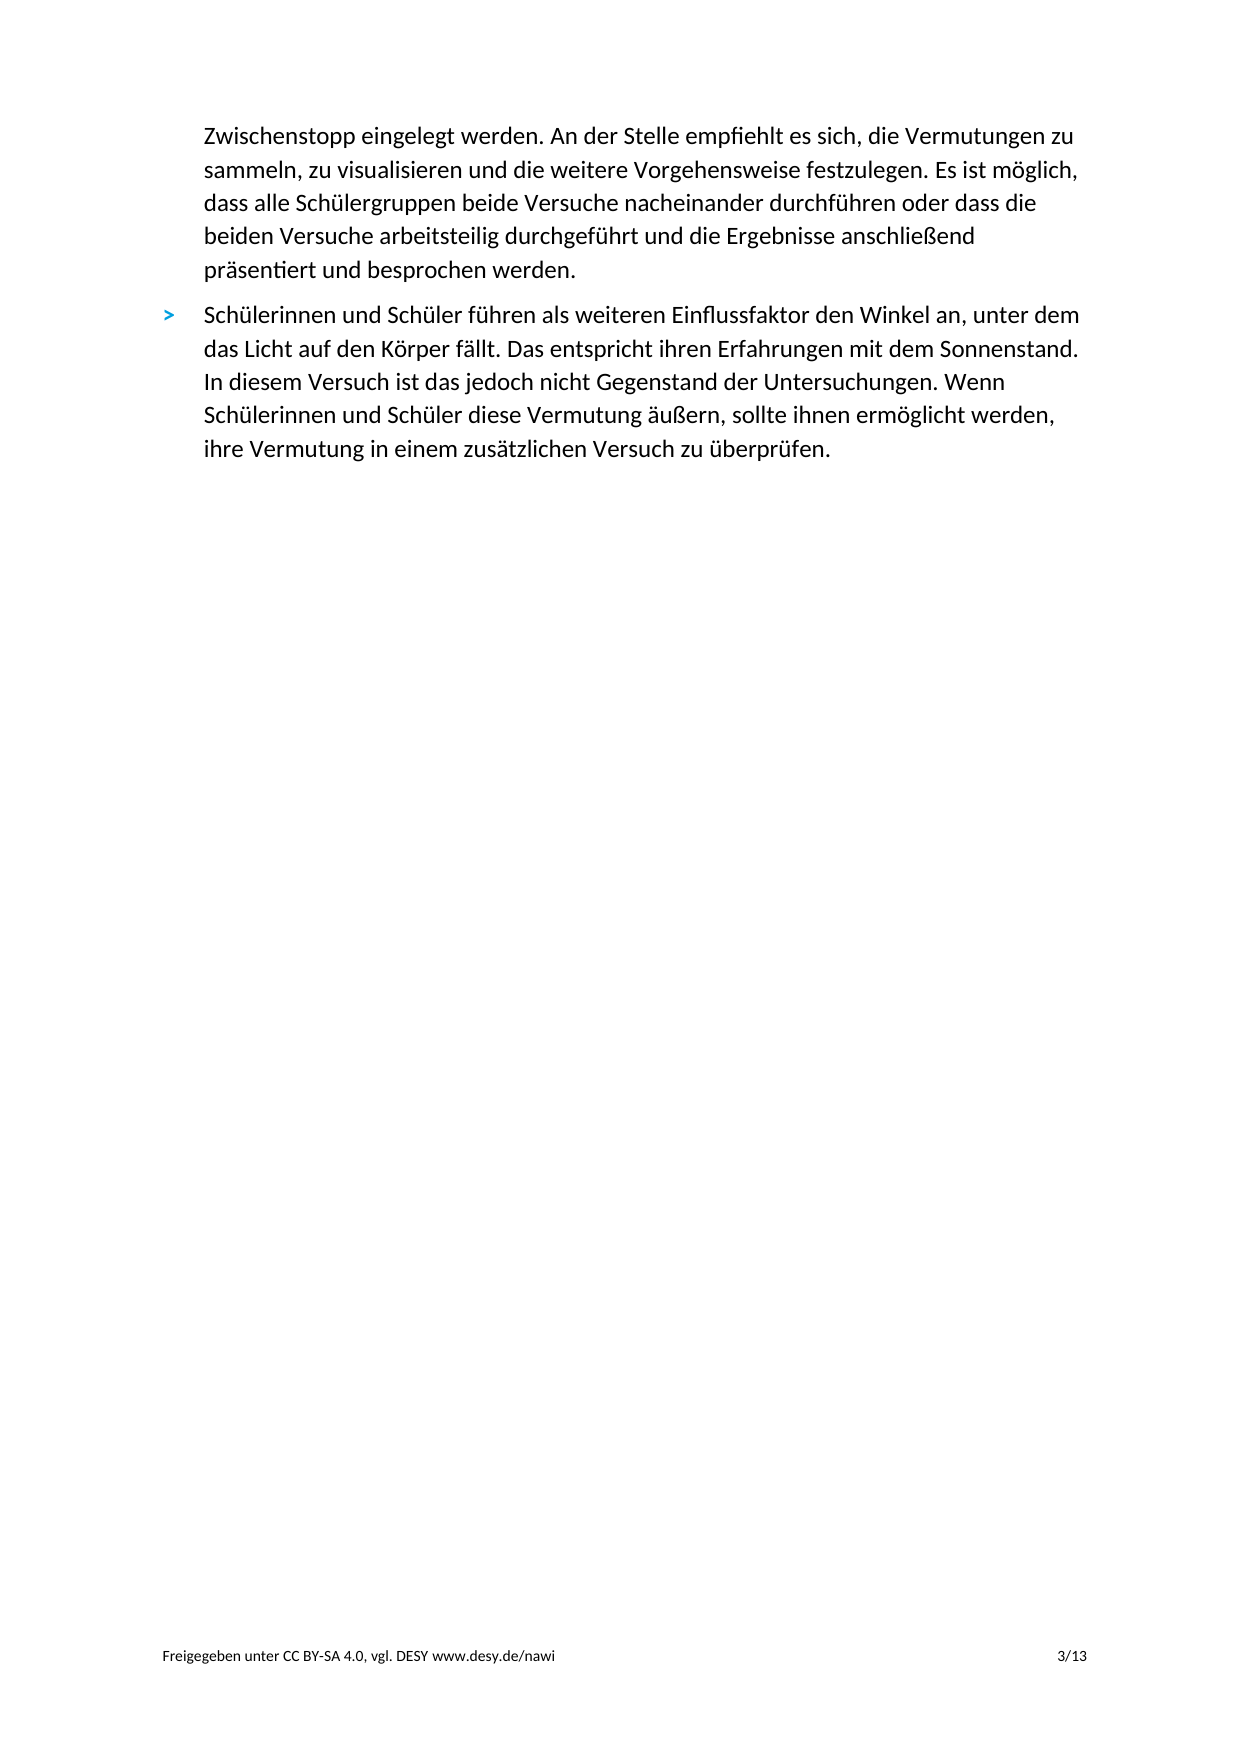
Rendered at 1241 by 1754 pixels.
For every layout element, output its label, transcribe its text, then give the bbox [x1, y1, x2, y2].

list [162, 118, 1092, 285]
list Schülerinnen und Schüler führen als weiteren Einflussfaktor den Winkel an, unter dem das Licht auf den Körper fällt. Das entspricht ihren Erfahrungen mit dem Sonnenstand. In diesem Versuch ist das jedoch nicht Gegenstand der Untersuchungen. Wenn Schülerinnen und Schüler diese Vermutung äußern, sollte ihnen ermöglicht werden, ihre Vermutung in einem zusätzlichen Versuch zu überprüfen. [162, 297, 1092, 464]
